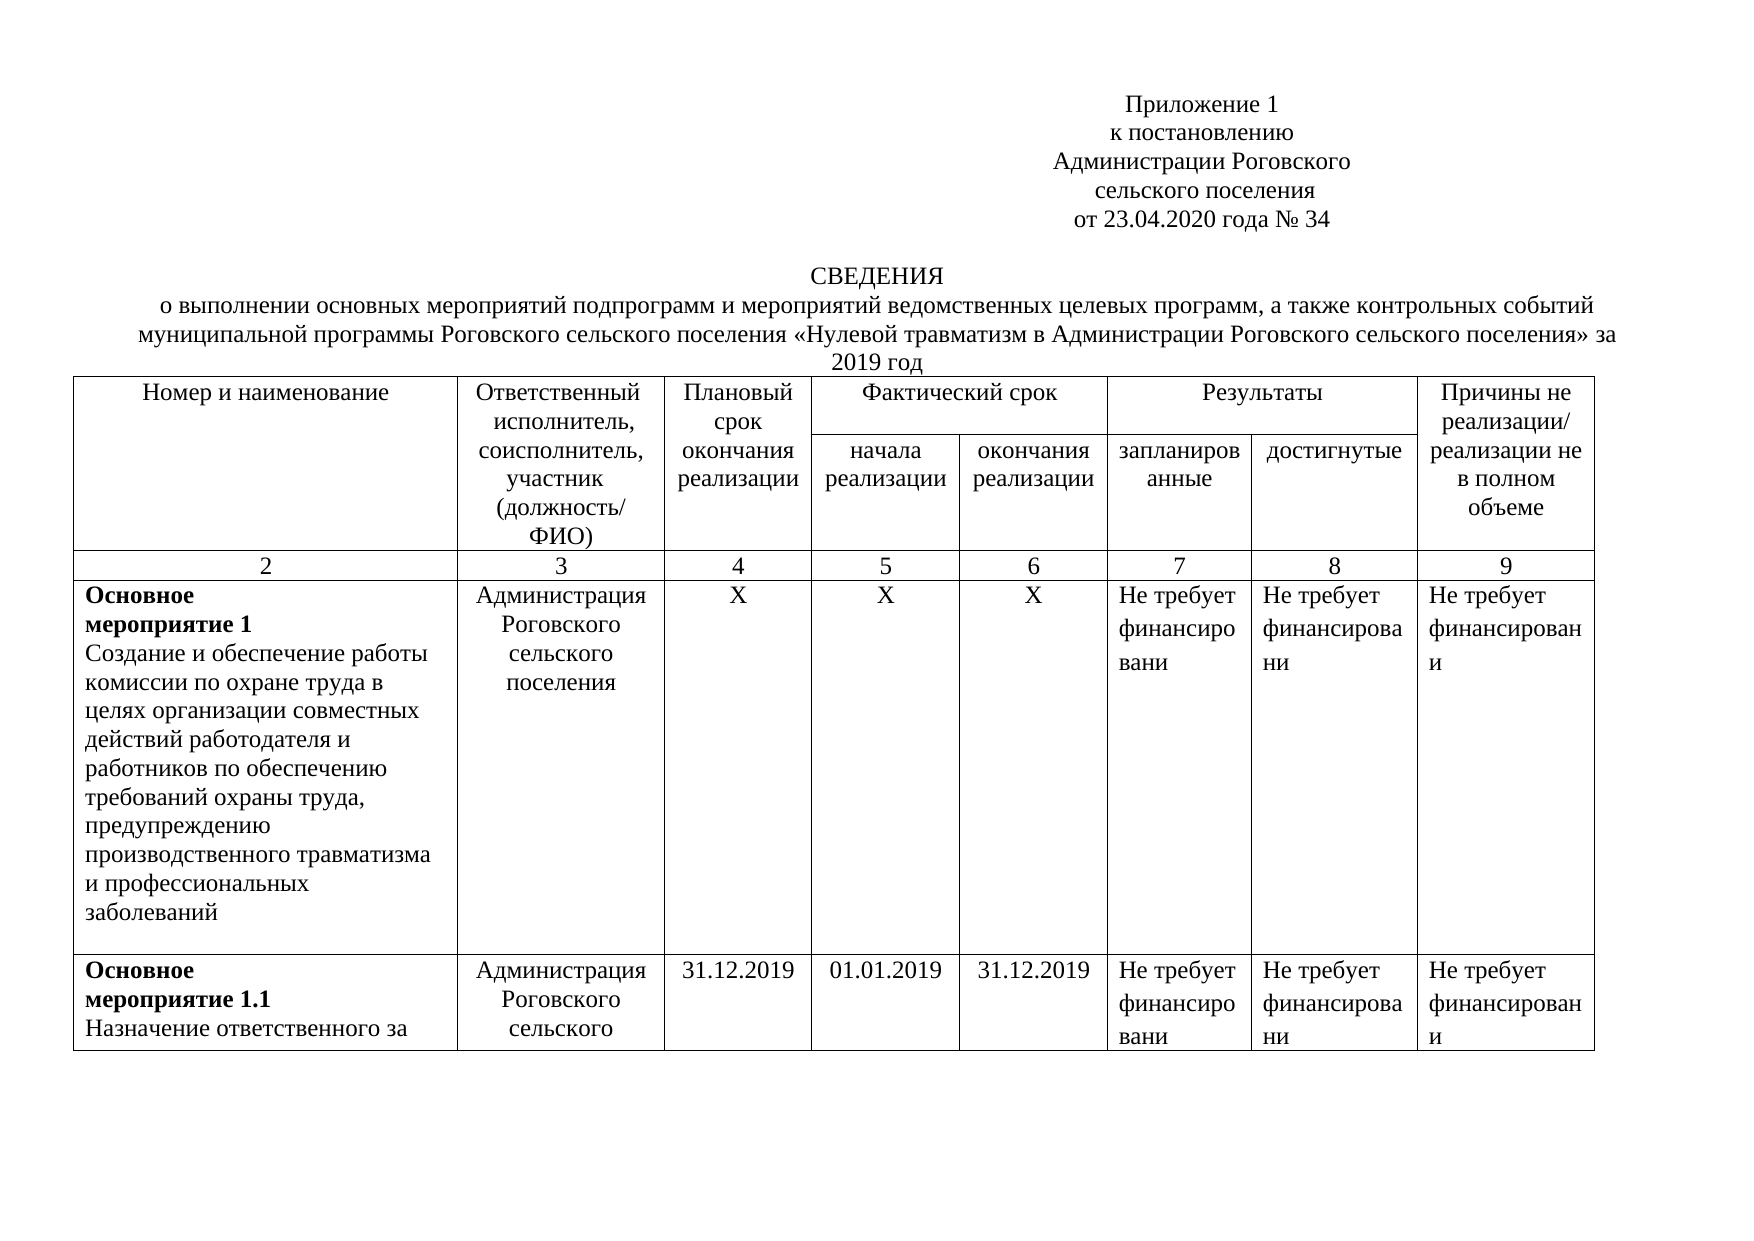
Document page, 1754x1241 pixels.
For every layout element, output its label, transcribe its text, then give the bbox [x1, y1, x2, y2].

table_cell 9 [1418, 551, 1594, 579]
table_header Ответственный исполнитель, соисполнитель, участник (должность/ ФИО) [458, 377, 664, 550]
table_cell 31.12.2019 [960, 955, 1107, 1050]
table_cell достигнутые [1252, 435, 1417, 550]
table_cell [1252, 955, 1417, 1050]
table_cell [1108, 955, 1251, 1050]
table_cell 31.12.2019 [665, 955, 811, 1050]
text сельского поселения [118, 175, 1636, 204]
table_cell Х [665, 581, 811, 954]
table_cell запланированные [1108, 435, 1251, 550]
table_cell 4 [665, 551, 811, 579]
table_cell Не требует финансировани [1418, 581, 1594, 954]
table_cell Основное мероприятие 1 Создание и обеспечение работы комиссии по охране труда в целях организации совместных действий работодателя и работников по обеспечению требований охраны труда, предупреждению производственного травматизма и профессиональных заболеваний [74, 581, 457, 954]
table_cell Не требует финансировани [1252, 581, 1417, 954]
table_cell 2 [74, 551, 457, 579]
text Администрации Роговского [118, 146, 1636, 175]
table_header Фактический срок [812, 377, 1107, 434]
text о выполнении основных мероприятий подпрограмм и мероприятий ведомственных целевых программ, а также контрольных событий муниципальной программы Роговского сельского поселения «Нулевой травматизм в Администрации Роговского сельского поселения» за 2019 год [118, 290, 1636, 376]
table_cell 5 [812, 551, 959, 579]
table_cell Х [960, 581, 1107, 954]
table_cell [74, 955, 457, 1050]
text к постановлению [118, 117, 1636, 146]
table_cell 8 [1252, 551, 1417, 579]
text СВЕДЕНИЯ [118, 261, 1636, 290]
table_cell 01.01.2019 [812, 955, 959, 1050]
table_cell Не требует финансировани [1108, 581, 1251, 954]
table_cell 7 [1108, 551, 1251, 579]
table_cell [458, 955, 664, 1050]
table_cell 3 [458, 551, 664, 579]
text от 23.04.2020 года № 34 [118, 204, 1636, 232]
text Приложение 1 [118, 89, 1636, 117]
table_header Результаты [1108, 377, 1417, 434]
table_cell Х [812, 581, 959, 954]
table_header Причины не реализации/ реализации не в полном объеме [1418, 377, 1594, 550]
table_header Номер и наименование [74, 377, 457, 550]
table_cell начала реализации [812, 435, 959, 550]
table_cell окончания реализации [960, 435, 1107, 550]
table_cell Администрация Роговского сельского поселения [458, 581, 664, 954]
table_cell 6 [960, 551, 1107, 579]
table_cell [1418, 955, 1594, 1050]
table_header Плановый срок окончания реализации [665, 377, 811, 550]
